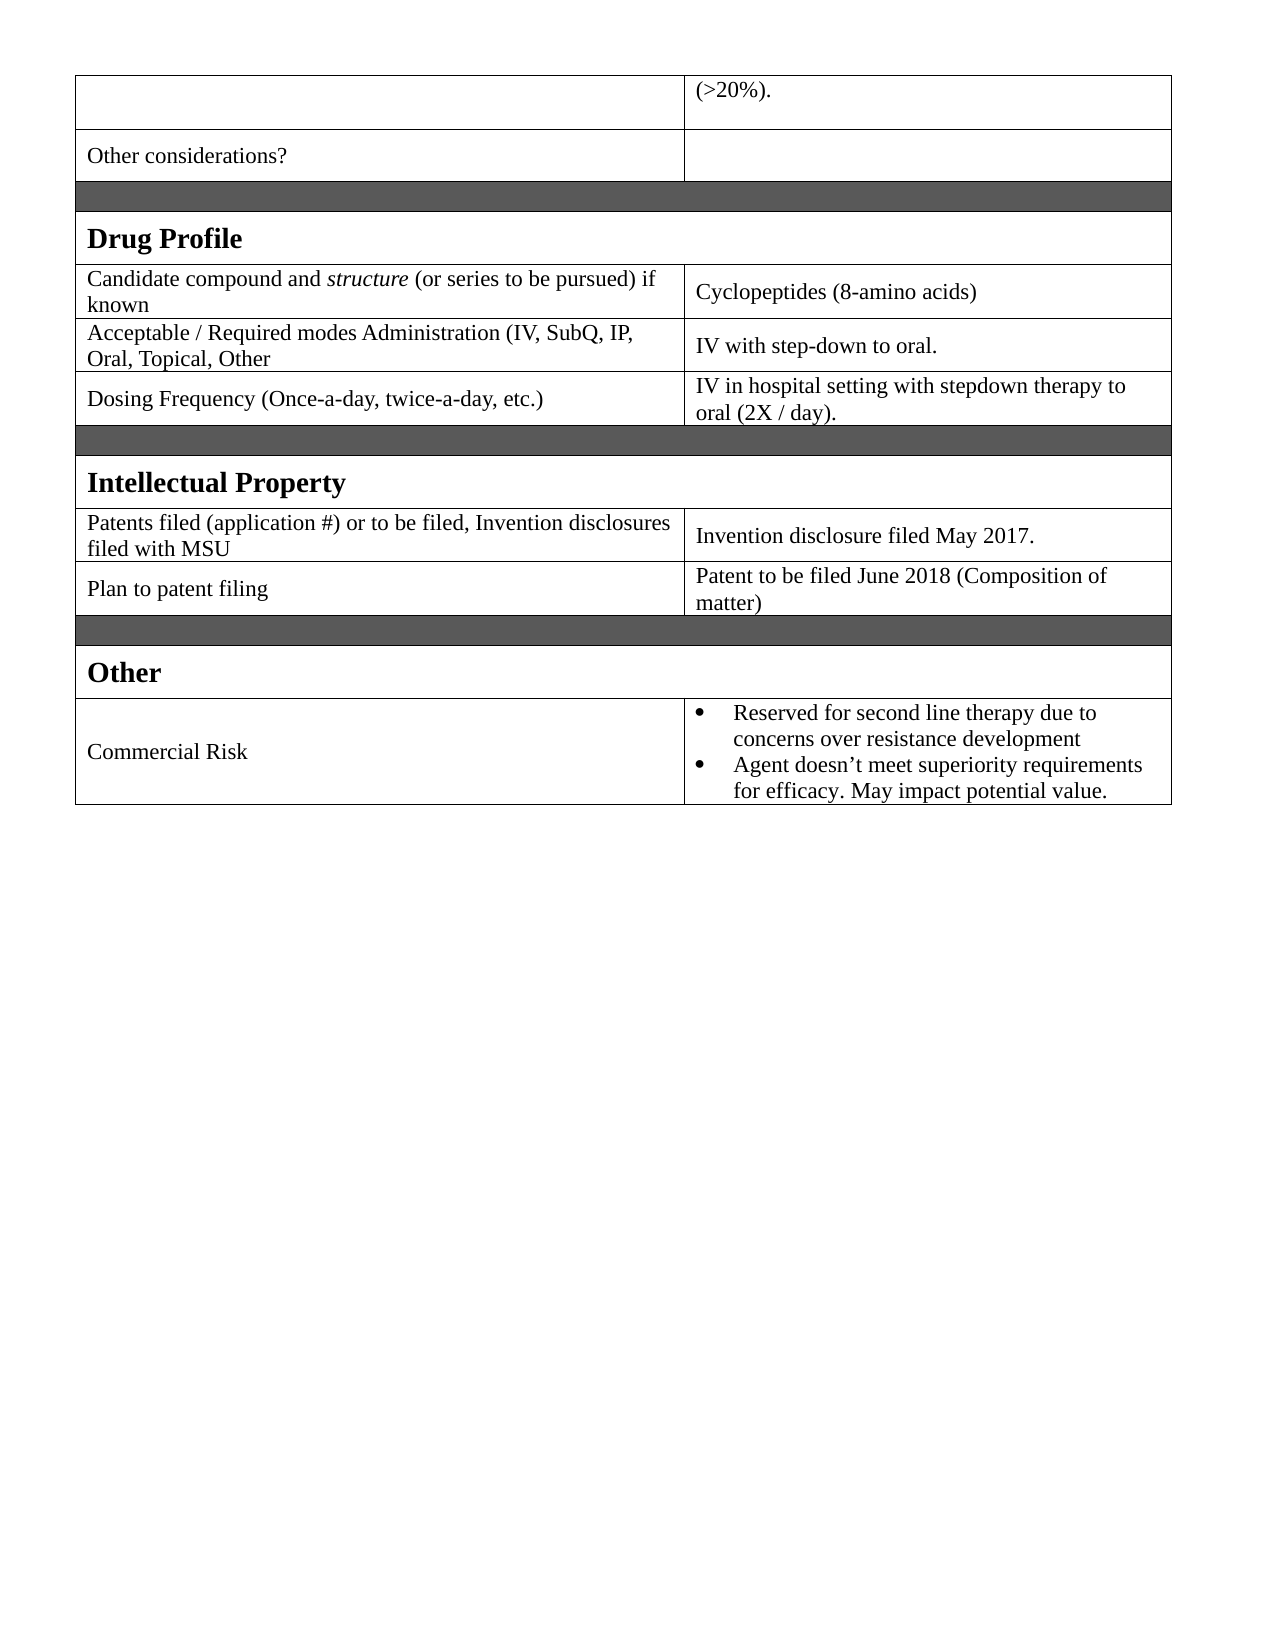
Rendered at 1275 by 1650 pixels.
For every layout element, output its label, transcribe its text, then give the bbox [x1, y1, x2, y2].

table_cell Candidate compound and structure (or series to be pursued) if known [76, 265, 684, 317]
table_cell Other considerations? [76, 130, 684, 181]
table_cell Invention disclosure filed May 2017. [685, 509, 1171, 561]
table_cell [76, 182, 1171, 211]
table_cell Dosing Frequency (Once-a-day, twice-a-day, etc.) [76, 372, 684, 425]
table_cell IV with step-down to oral. [685, 319, 1171, 371]
table_cell Acceptable / Required modes Administration (IV, SubQ, IP, Oral, Topical, Other [76, 319, 684, 371]
table_cell IV in hospital setting with stepdown therapy to oral (2X / day). [685, 372, 1171, 425]
table_cell [76, 426, 1171, 455]
table_cell [685, 130, 1171, 181]
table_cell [76, 76, 684, 129]
table_cell Other [76, 646, 1171, 697]
table_cell Commercial Risk [76, 699, 684, 804]
table_cell Intellectual Property [76, 456, 1171, 507]
table_cell Reserved for second line therapy due to concerns over resistance development Agent doesn’t meet superiority requirements for efficacy. May impact potential value. [685, 699, 1171, 804]
table_cell Plan to patent filing [76, 562, 684, 615]
table_cell Patent to be filed June 2018 (Composition of matter) [685, 562, 1171, 615]
table_cell Cyclopeptides (8-amino acids) [685, 265, 1171, 317]
table_cell Drug Profile [76, 212, 1171, 264]
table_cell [685, 76, 1171, 129]
table_cell Patents filed (application #) or to be filed, Invention disclosures filed with MSU [76, 509, 684, 561]
table_cell [76, 616, 1171, 645]
